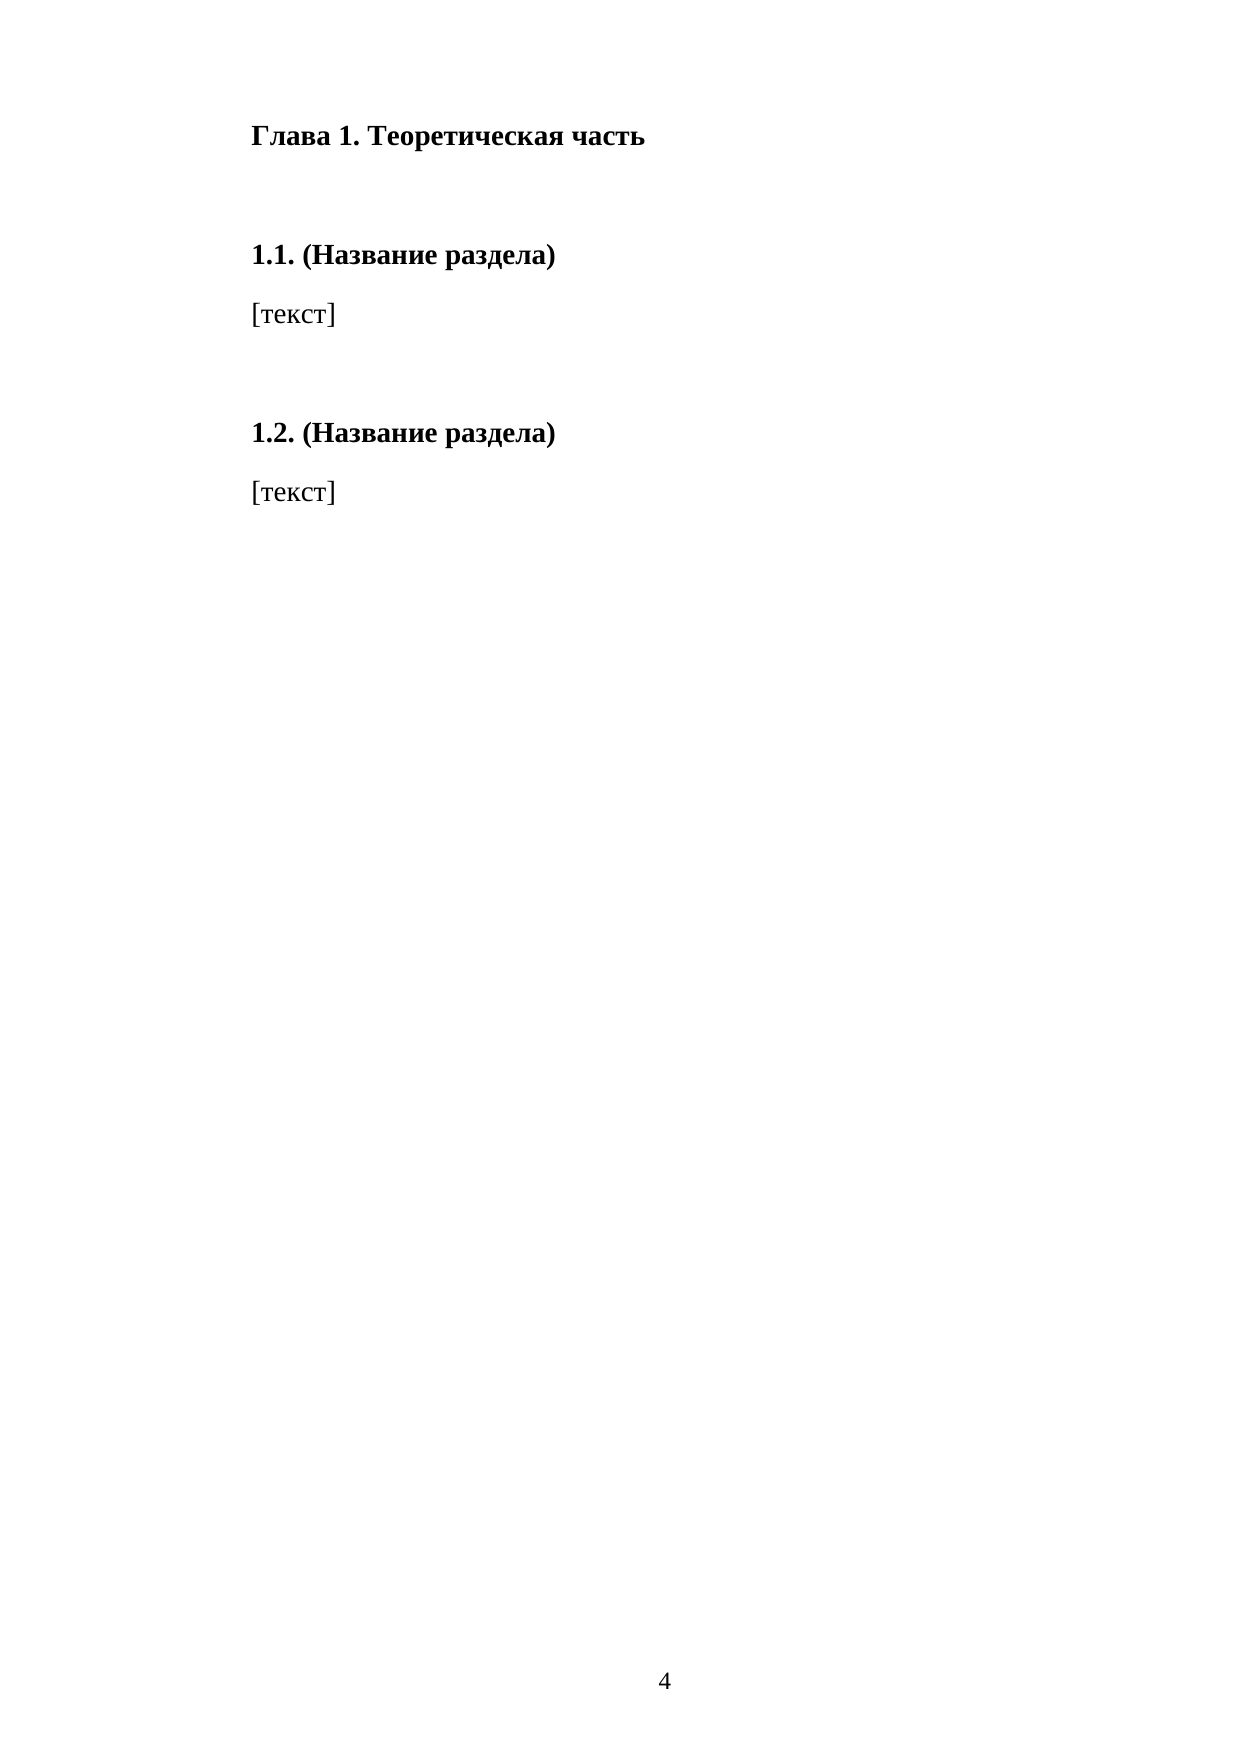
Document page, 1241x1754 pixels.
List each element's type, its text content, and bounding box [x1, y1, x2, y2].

text 1.1. (Название раздела) [177, 237, 1152, 270]
text [текст] [177, 474, 1152, 508]
text 1.2. (Название раздела) [177, 415, 1152, 448]
text [текст] [177, 296, 1152, 330]
text Глава 1. Теоретическая часть [177, 118, 1152, 152]
